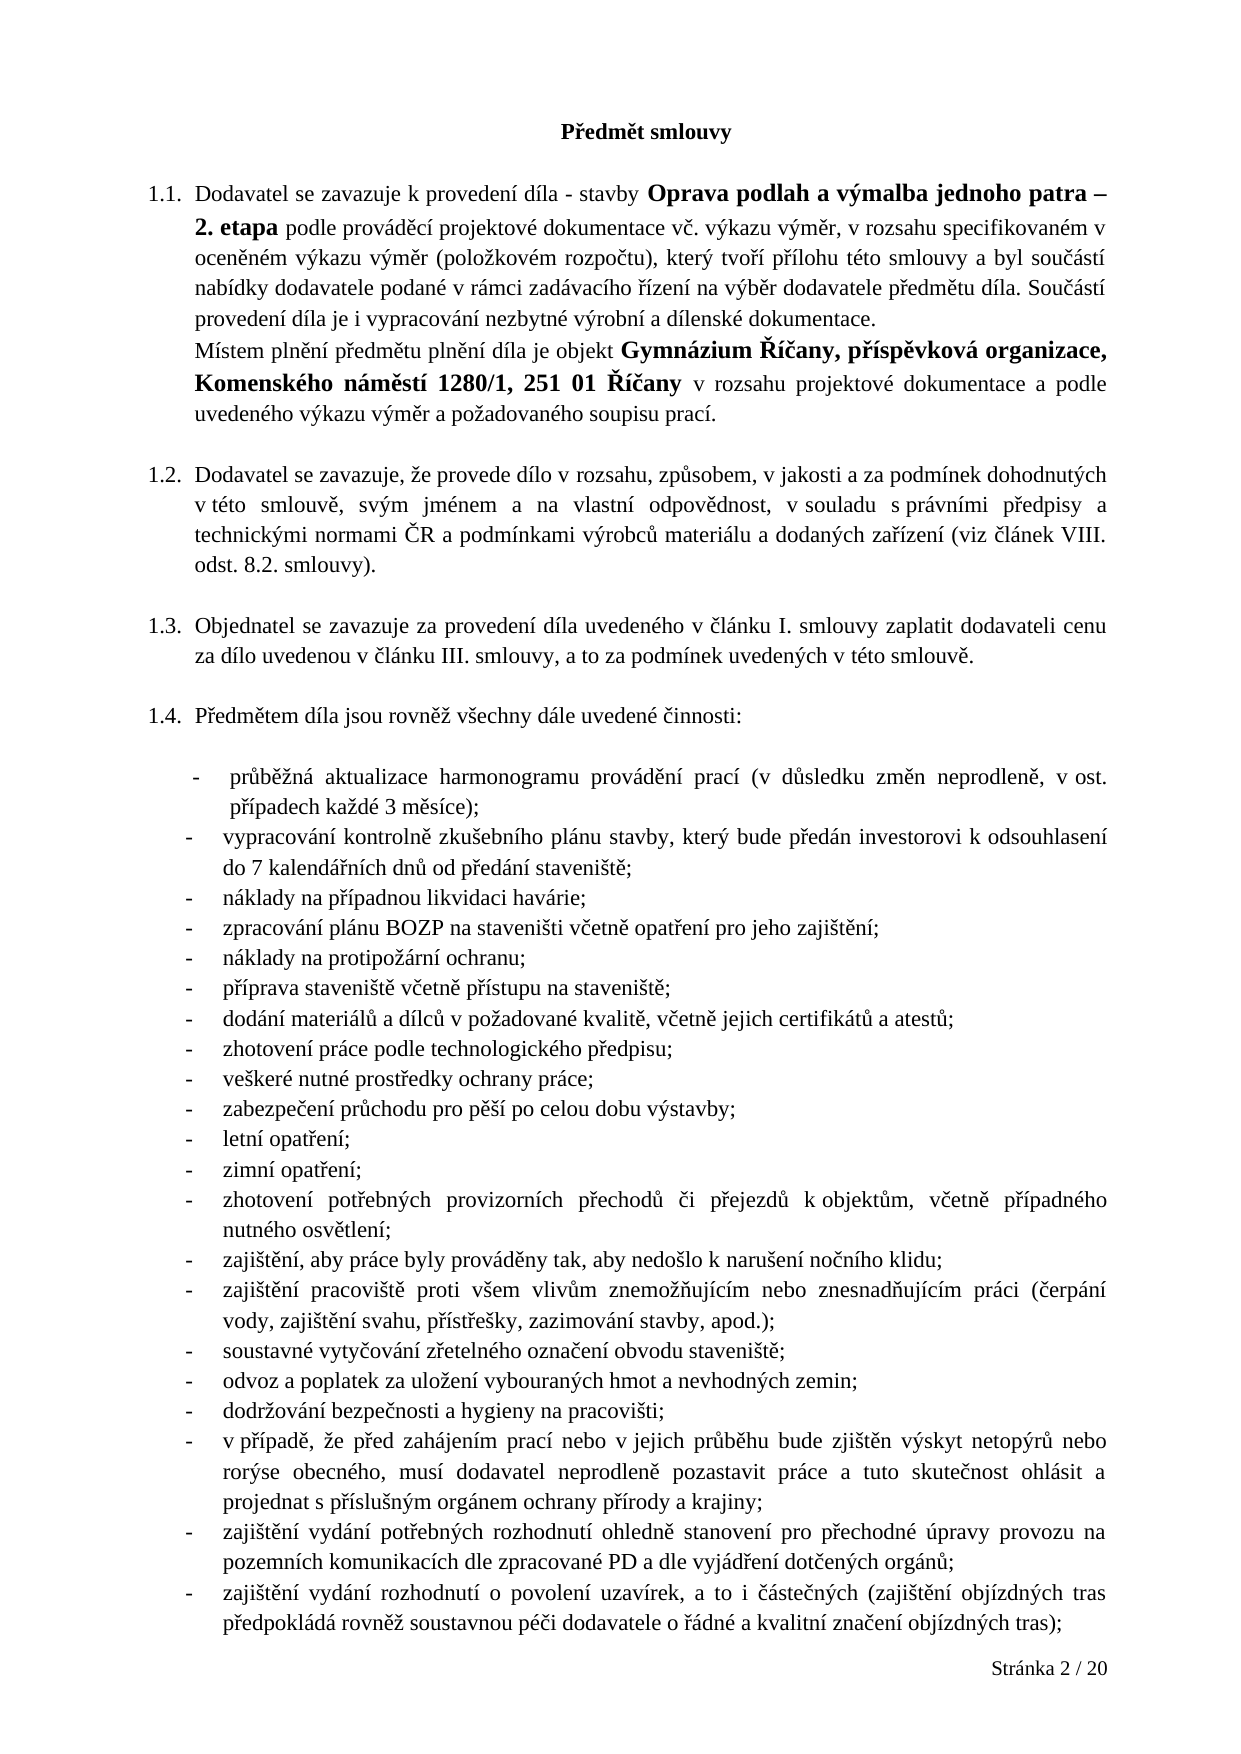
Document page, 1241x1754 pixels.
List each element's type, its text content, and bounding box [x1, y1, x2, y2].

list dodání materiálů a dílců v požadované kvalitě, včetně jejich certifikátů a atestů; [185, 1004, 1107, 1031]
list zajištění pracoviště proti všem vlivům znemožňujícím nebo znesnadňujícím práci (čerpání vody, zajištění svahu, přístřešky, zazimování stavby, apod.); [185, 1276, 1107, 1333]
list zabezpečení průchodu pro pěší po celou dobu výstavby; [185, 1095, 1107, 1122]
text Místem plnění předmětu plnění díla je objekt Gymnázium Říčany, příspěvková organizace, Komenského náměstí 1280/1, 251 01 Říčany v rozsahu projektové dokumentace a podle uvedeného výkazu výměr a požadovaného soupisu prací. [194, 335, 1107, 427]
list zajištění vydání potřebných rozhodnutí ohledně stanovení pro přechodné úpravy provozu na pozemních komunikacích dle zpracované PD a dle vyjádření dotčených orgánů; [185, 1518, 1107, 1575]
list průběžná aktualizace harmonogramu provádění prací (v důsledku změn neprodleně, v ost. případech každé 3 měsíce); [192, 763, 1107, 819]
list příprava staveniště včetně přístupu na staveniště; [185, 974, 1107, 1001]
list zajištění vydání rozhodnutí o povolení uzavírek, a to i částečných (zajištění objízdných tras předpokládá rovněž soustavnou péči dodavatele o řádné a kvalitní značení objízdných tras); [185, 1578, 1107, 1635]
list vypracování kontrolně zkušebního plánu stavby, který bude předán investorovi k odsouhlasení do 7 kalendářních dnů od předání staveniště; [185, 823, 1107, 880]
list letní opatření; [185, 1125, 1107, 1152]
list náklady na protipožární ochranu; [185, 944, 1107, 971]
list Dodavatel se zavazuje k provedení díla - stavby Oprava podlah a výmalba jednoho patra – 2. etapa podle prováděcí projektové dokumentace vč. výkazu výměr, v rozsahu specifikovaném v oceněném výkazu výměr (položkovém rozpočtu), který tvoří přílohu této smlouvy a byl součástí nabídky dodavatele podané v rámci zadávacího řízení na výběr dodavatele předmětu díla. Součástí provedení díla je i vypracování nezbytné výrobní a dílenské dokumentace. [148, 178, 1107, 331]
list Dodavatel se zavazuje, že provede dílo v rozsahu, způsobem, v jakosti a za podmínek dohodnutých v této smlouvě, svým jménem a na vlastní odpovědnost, v souladu s právními předpisy a technickými normami ČR a podmínkami výrobců materiálu a dodaných zařízení (viz článek VIII. odst. 8.2. smlouvy). [148, 461, 1107, 578]
list Předmětem díla jsou rovněž všechny dále uvedené činnosti: [148, 702, 1107, 729]
list zhotovení potřebných provizorních přechodů či přejezdů k objektům, včetně případného nutného osvětlení; [185, 1186, 1107, 1242]
list zajištění, aby práce byly prováděny tak, aby nedošlo k narušení nočního klidu; [185, 1246, 1107, 1273]
list dodržování bezpečnosti a hygieny na pracovišti; [185, 1397, 1107, 1424]
list zimní opatření; [185, 1156, 1107, 1182]
list soustavné vytyčování zřetelného označení obvodu staveniště; [185, 1337, 1107, 1363]
list odvoz a poplatek za uložení vybouraných hmot a nevhodných zemin; [185, 1367, 1107, 1393]
list zpracování plánu BOZP na staveništi včetně opatření pro jeho zajištění; [185, 914, 1107, 940]
list veškeré nutné prostředky ochrany práce; [185, 1065, 1107, 1091]
list zhotovení práce podle technologického předpisu; [185, 1035, 1107, 1061]
list Objednatel se zavazuje za provedení díla uvedeného v článku I. smlouvy zaplatit dodavateli cenu za dílo uvedenou v článku III. smlouvy, a to za podmínek uvedených v této smlouvě. [148, 612, 1107, 668]
list náklady na případnou likvidaci havárie; [185, 884, 1107, 910]
text Předmět smlouvy [185, 118, 1107, 144]
list v případě, že před zahájením prací nebo v jejich průběhu bude zjištěn výskyt netopýrů nebo rorýse obecného, musí dodavatel neprodleně pozastavit práce a tuto skutečnost ohlásit a projednat s příslušným orgánem ochrany přírody a krajiny; [185, 1427, 1107, 1514]
